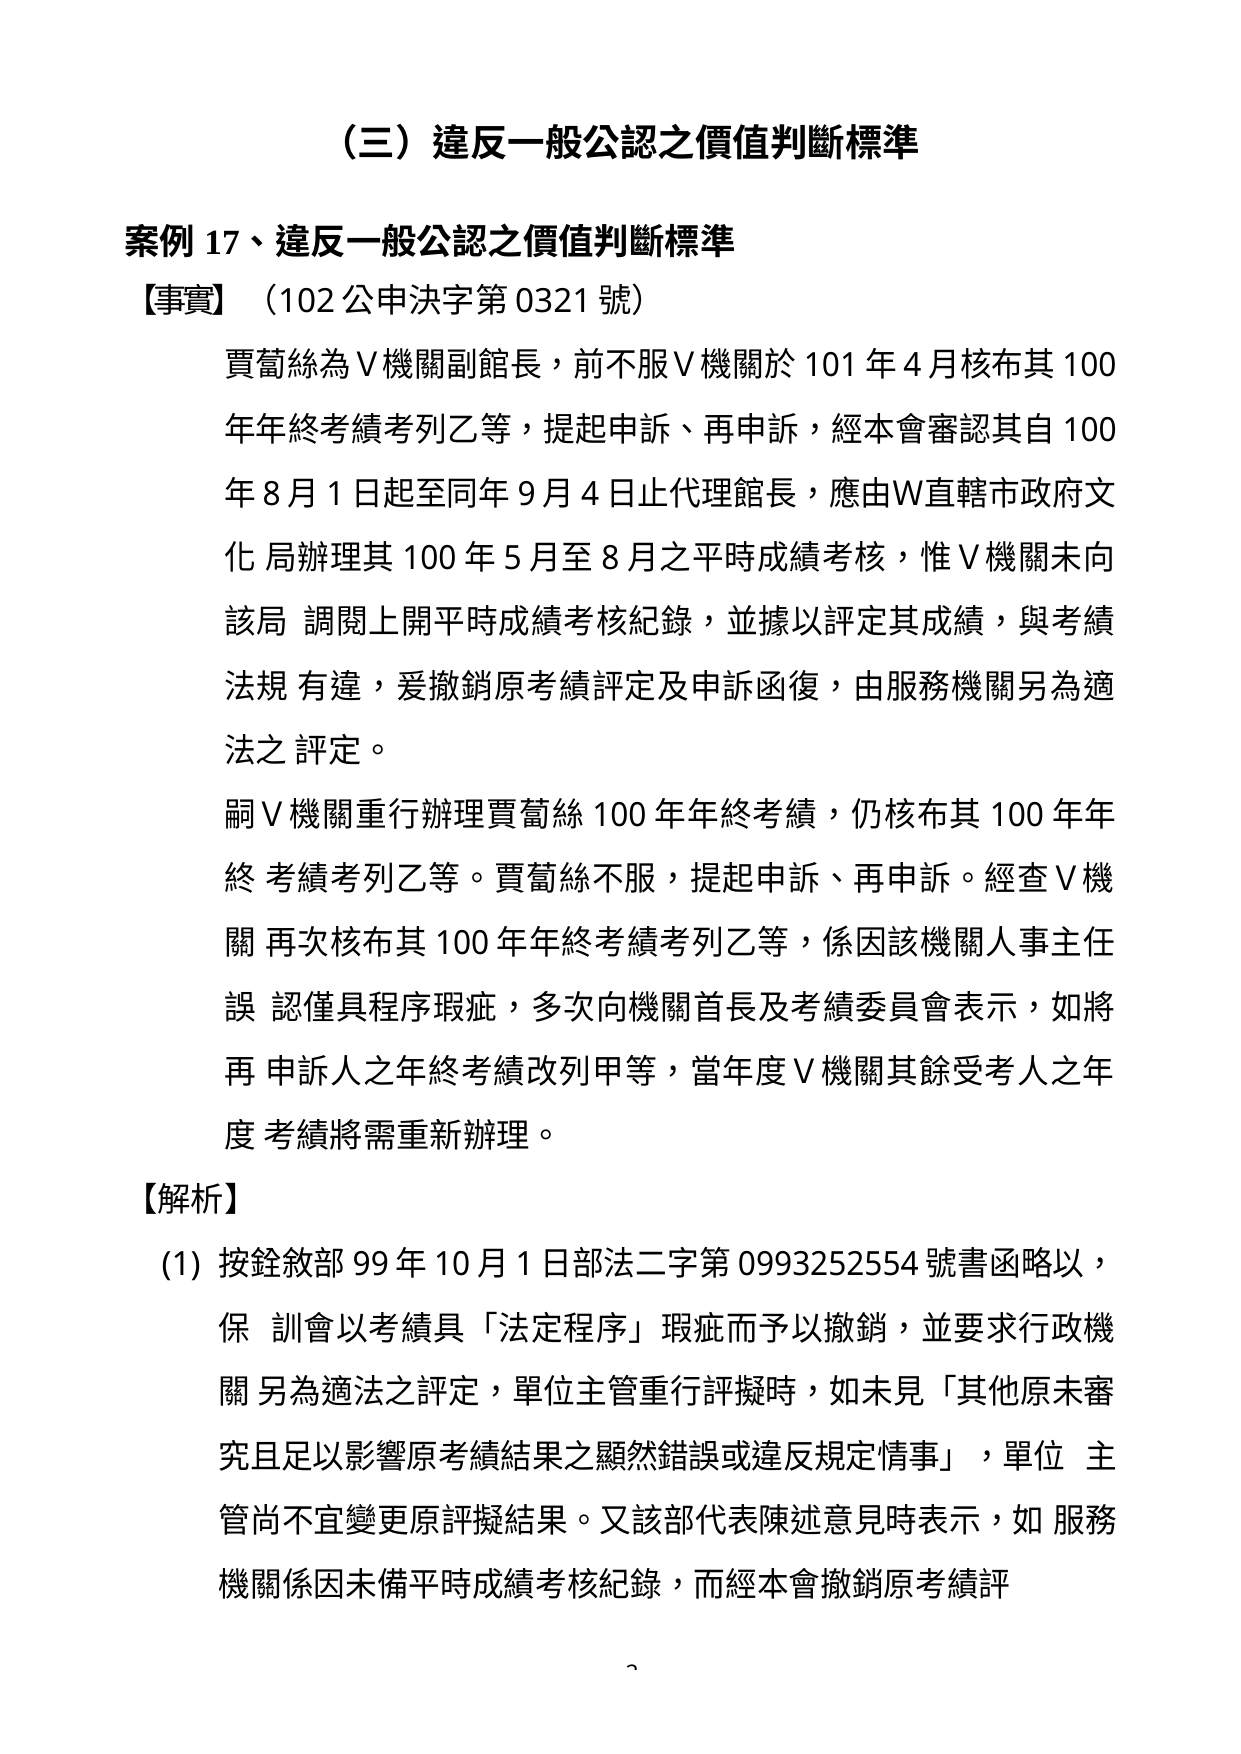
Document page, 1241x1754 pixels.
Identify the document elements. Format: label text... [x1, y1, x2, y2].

text 賈蔔絲為Ｖ機關副館長，前不服Ｖ機關於101年4月核布其100 年年終考績考列乙等，提起申訴、再申訴，經本會審認其自100 年8月1日起至同年9月4日止代理館長，應由Ｗ直轄市政府文化 局辦理其100年5月至8月之平時成績考核，惟Ｖ機關未向該局 調閱上開平時成績考核紀錄，並據以評定其成績，與考績法規 有違，爰撤銷原考績評定及申訴函復，由服務機關另為適法之 評定。 [224, 338, 1117, 772]
subtitle 案例 17、違反一般公認之價值判斷標準 [124, 213, 1140, 265]
text 嗣Ｖ機關重行辦理賈蔔絲100年年終考績，仍核布其100年年終 考績考列乙等。賈蔔絲不服，提起申訴、再申訴。經查Ｖ機關 再次核布其100年年終考績考列乙等，係因該機關人事主任誤 認僅具程序瑕疵，多次向機關首長及考績委員會表示，如將再 申訴人之年終考績改列甲等，當年度Ｖ機關其餘受考人之年度 考績將需重新辦理。 [224, 788, 1116, 1157]
subtitle （三）違反一般公認之價值判斷標準 [243, 110, 997, 168]
text 【解析】 [124, 1173, 1140, 1221]
text 【事實】（102公申決字第0321號） [124, 274, 1140, 322]
list 按銓敘部99年10月1日部法二字第0993252554號書函略以，保 訓會以考績具「法定程序」瑕疵而予以撤銷，並要求行政機關 另為適法之評定，單位主管重行評擬時，如未見「其他原未審 究且足以影響原考績結果之顯然錯誤或違反規定情事」，單位 主管尚不宜變更原評擬結果。又該部代表陳述意見時表示，如 服務機關係因未備平時成績考核紀錄，而經本會撤銷原考績評 [161, 1237, 1117, 1606]
